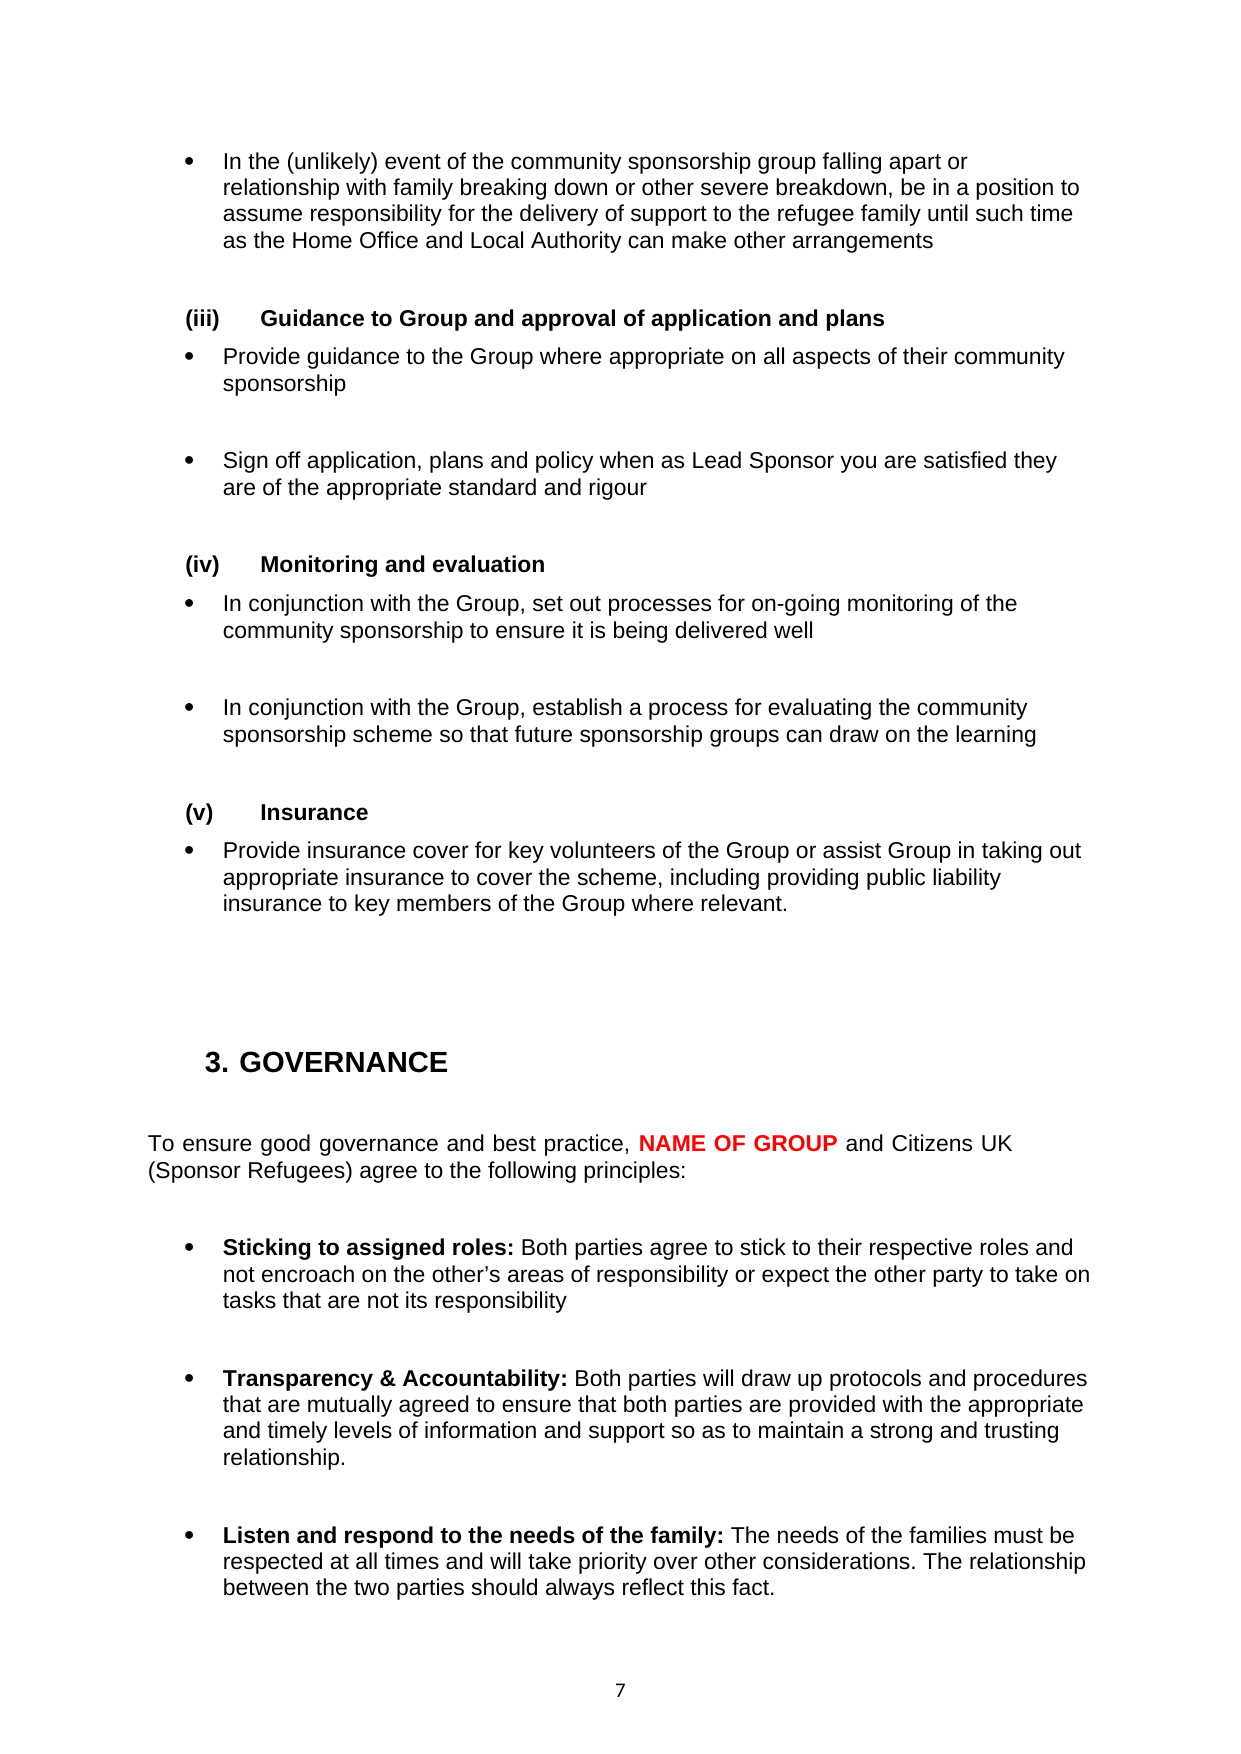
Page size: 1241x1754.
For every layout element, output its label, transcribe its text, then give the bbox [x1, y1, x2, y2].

list Insurance [185, 798, 1092, 825]
list Monitoring and evaluation [185, 551, 1092, 578]
list Transparency & Accountability: Both parties will draw up protocols and procedures that are mutually agreed to ensure that both parties are provided with the appropriate and timely levels of information and support so as to maintain a strong and trusting relationship. [185, 1365, 1092, 1470]
list Provide guidance to the Group where appropriate on all aspects of their community sponsorship [185, 343, 1092, 396]
list Sign off application, plans and policy when as Lead Sponsor you are satisfied they are of the appropriate standard and rigour [185, 447, 1092, 500]
list Guidance to Group and approval of application and plans [185, 304, 1092, 331]
list In conjunction with the Group, set out processes for on-going monitoring of the community sponsorship to ensure it is being delivered well [185, 590, 1092, 643]
list Listen and respond to the needs of the family: The needs of the families must be respected at all times and will take priority over other considerations. The relationship between the two parties should always reflect this fact. [185, 1522, 1092, 1601]
list Sticking to assigned roles: Both parties agree to stick to their respective roles and not encroach on the other’s areas of responsibility or expect the other party to take on tasks that are not its responsibility [185, 1234, 1092, 1313]
list In conjunction with the Group, establish a process for evaluating the community sponsorship scheme so that future sponsorship groups can draw on the learning [185, 694, 1092, 747]
list GOVERNANCE [204, 1045, 1092, 1079]
list Provide insurance cover for key volunteers of the Group or assist Group in taking out appropriate insurance to cover the scheme, including providing public liability insurance to key members of the Group where relevant. [185, 837, 1092, 916]
text To ensure good governance and best practice, NAME OF GROUP and Citizens UK (Sponsor Refugees) agree to the following principles: [148, 1130, 1013, 1183]
list In the (unlikely) event of the community sponsorship group falling apart or relationship with family breaking down or other severe breakdown, be in a position to assume responsibility for the delivery of support to the refugee family until such time as the Home Office and Local Authority can make other arrangements [185, 148, 1092, 253]
